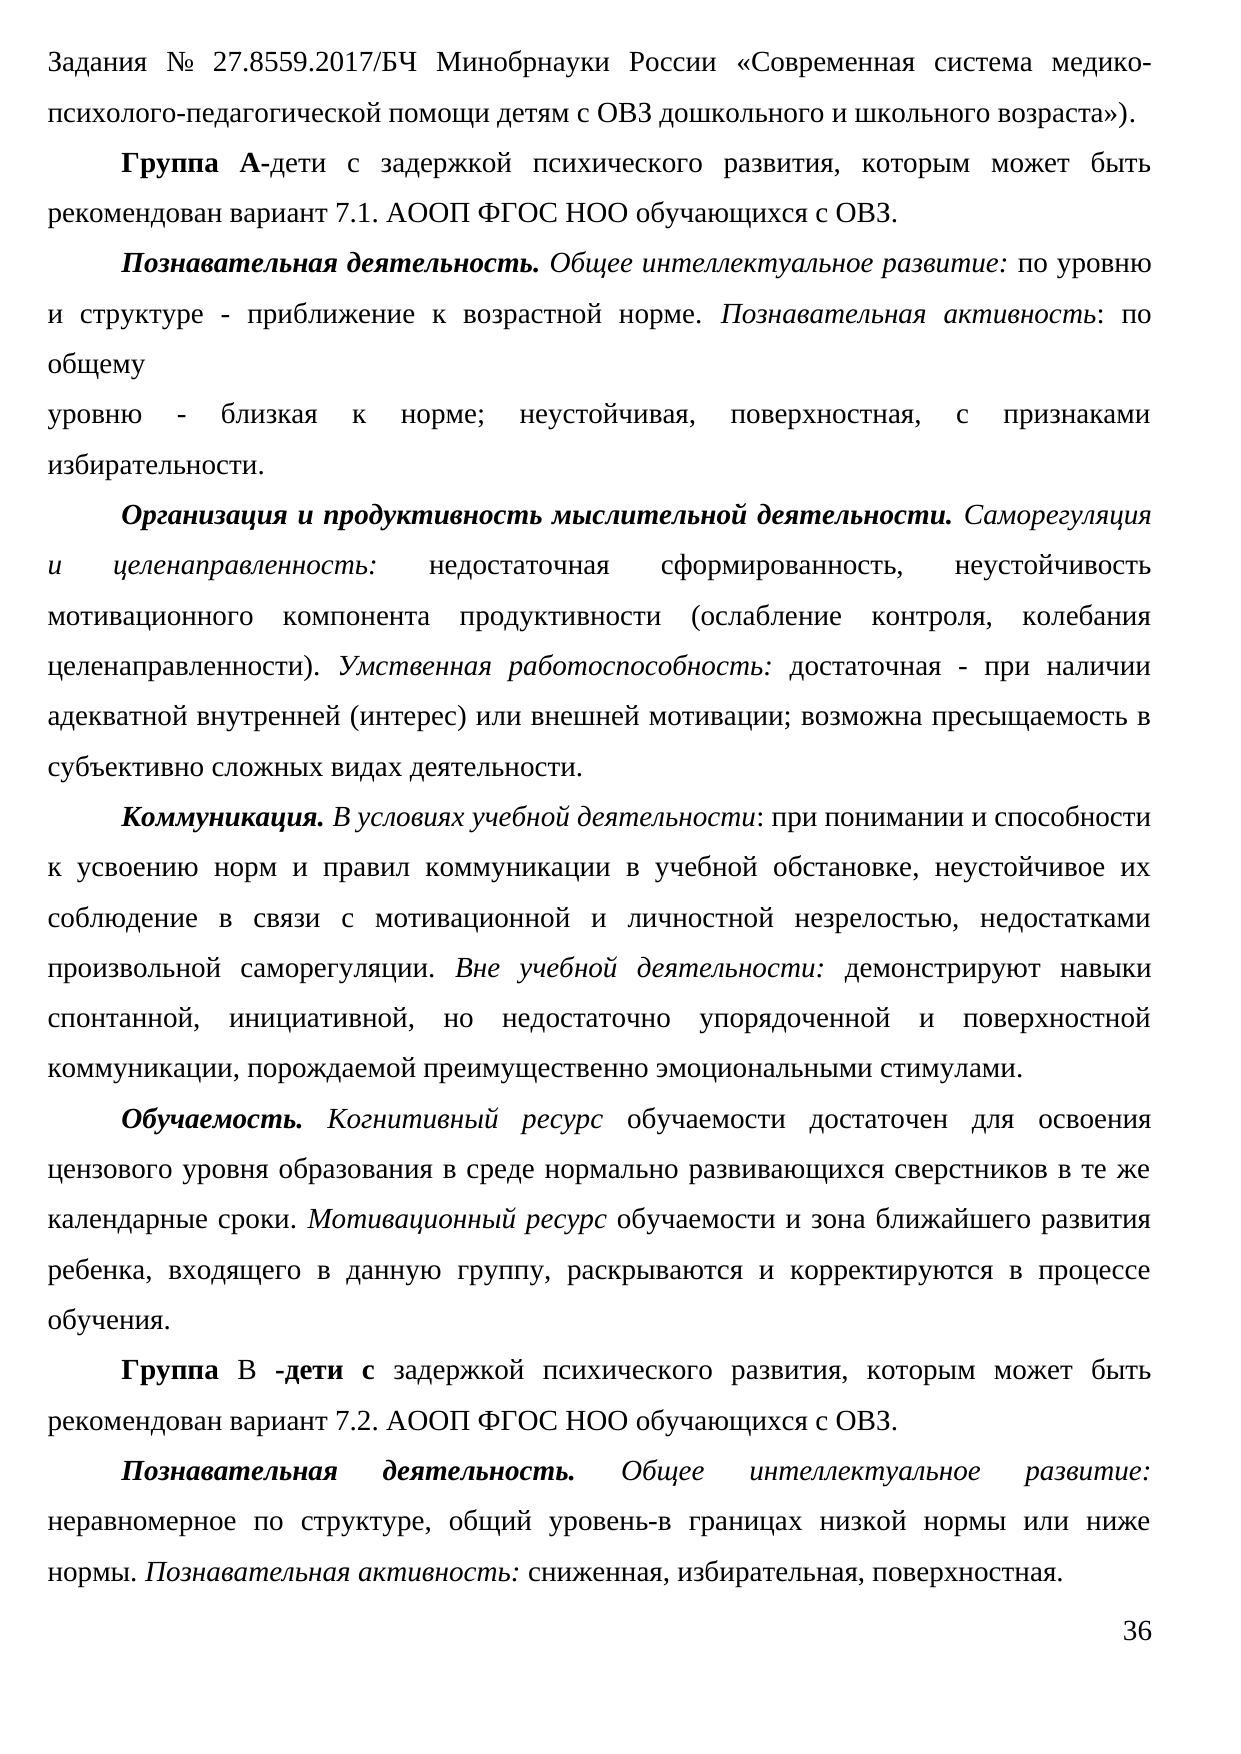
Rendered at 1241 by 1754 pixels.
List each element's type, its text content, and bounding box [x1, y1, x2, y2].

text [47, 44, 1152, 128]
text Группа А-дети с задержкой психического развития, которым может быть рекомендован вариант 7.1. АООП ФГОС НОО обучающихся с ОВЗ. [47, 145, 1152, 229]
text Познавательная деятельность. Общее интеллектуальное развитие: по уровню и структуре - приближение к возрастной норме. Познавательная активность: по общему уровню - близкая к норме; неустойчивая, поверхностная, с признаками избирательности. [47, 246, 1152, 480]
text Группа B -дети с задержкой психического развития, которым может быть рекомендован вариант 7.2. АООП ФГОС НОО обучающихся с ОВЗ. [47, 1352, 1152, 1436]
text Познавательная деятельность. Общее интеллектуальное развитие: неравномерное по структуре, общий уровень-в границах низкой нормы или ниже нормы. Познавательная активность: сниженная, избирательная, поверхностная. [47, 1453, 1152, 1587]
text Организация и продуктивность мыслительной деятельности. Саморегуляция и целенаправленность: недостаточная сформированность, неустойчивость мотивационного компонента продуктивности (ослабление контроля, колебания целенаправленности). Умственная работоспособность: достаточная - при наличии адекватной внутренней (интерес) или внешней мотивации; возможна пресыщаемость в субъективно сложных видах деятельности. [47, 497, 1152, 782]
text Коммуникация. В условиях учебной деятельности: при понимании и способности к усвоению норм и правил коммуникации в учебной обстановке, неустойчивое их соблюдение в связи с мотивационной и личностной незрелостью, недостатками произвольной саморегуляции. Вне учебной деятельности: демонстрируют навыки спонтанной, инициативной, но недостаточно упорядоченной и поверхностной коммуникации, порождаемой преимущественно эмоциональными стимулами. [47, 799, 1152, 1084]
text Обучаемость. Когнитивный ресурс обучаемости достаточен для освоения цензового уровня образования в среде нормально развивающихся сверстников в те же календарные сроки. Мотивационный ресурс обучаемости и зона ближайшего развития ребенка, входящего в данную группу, раскрываются и корректируются в процессе обучения. [47, 1101, 1152, 1336]
